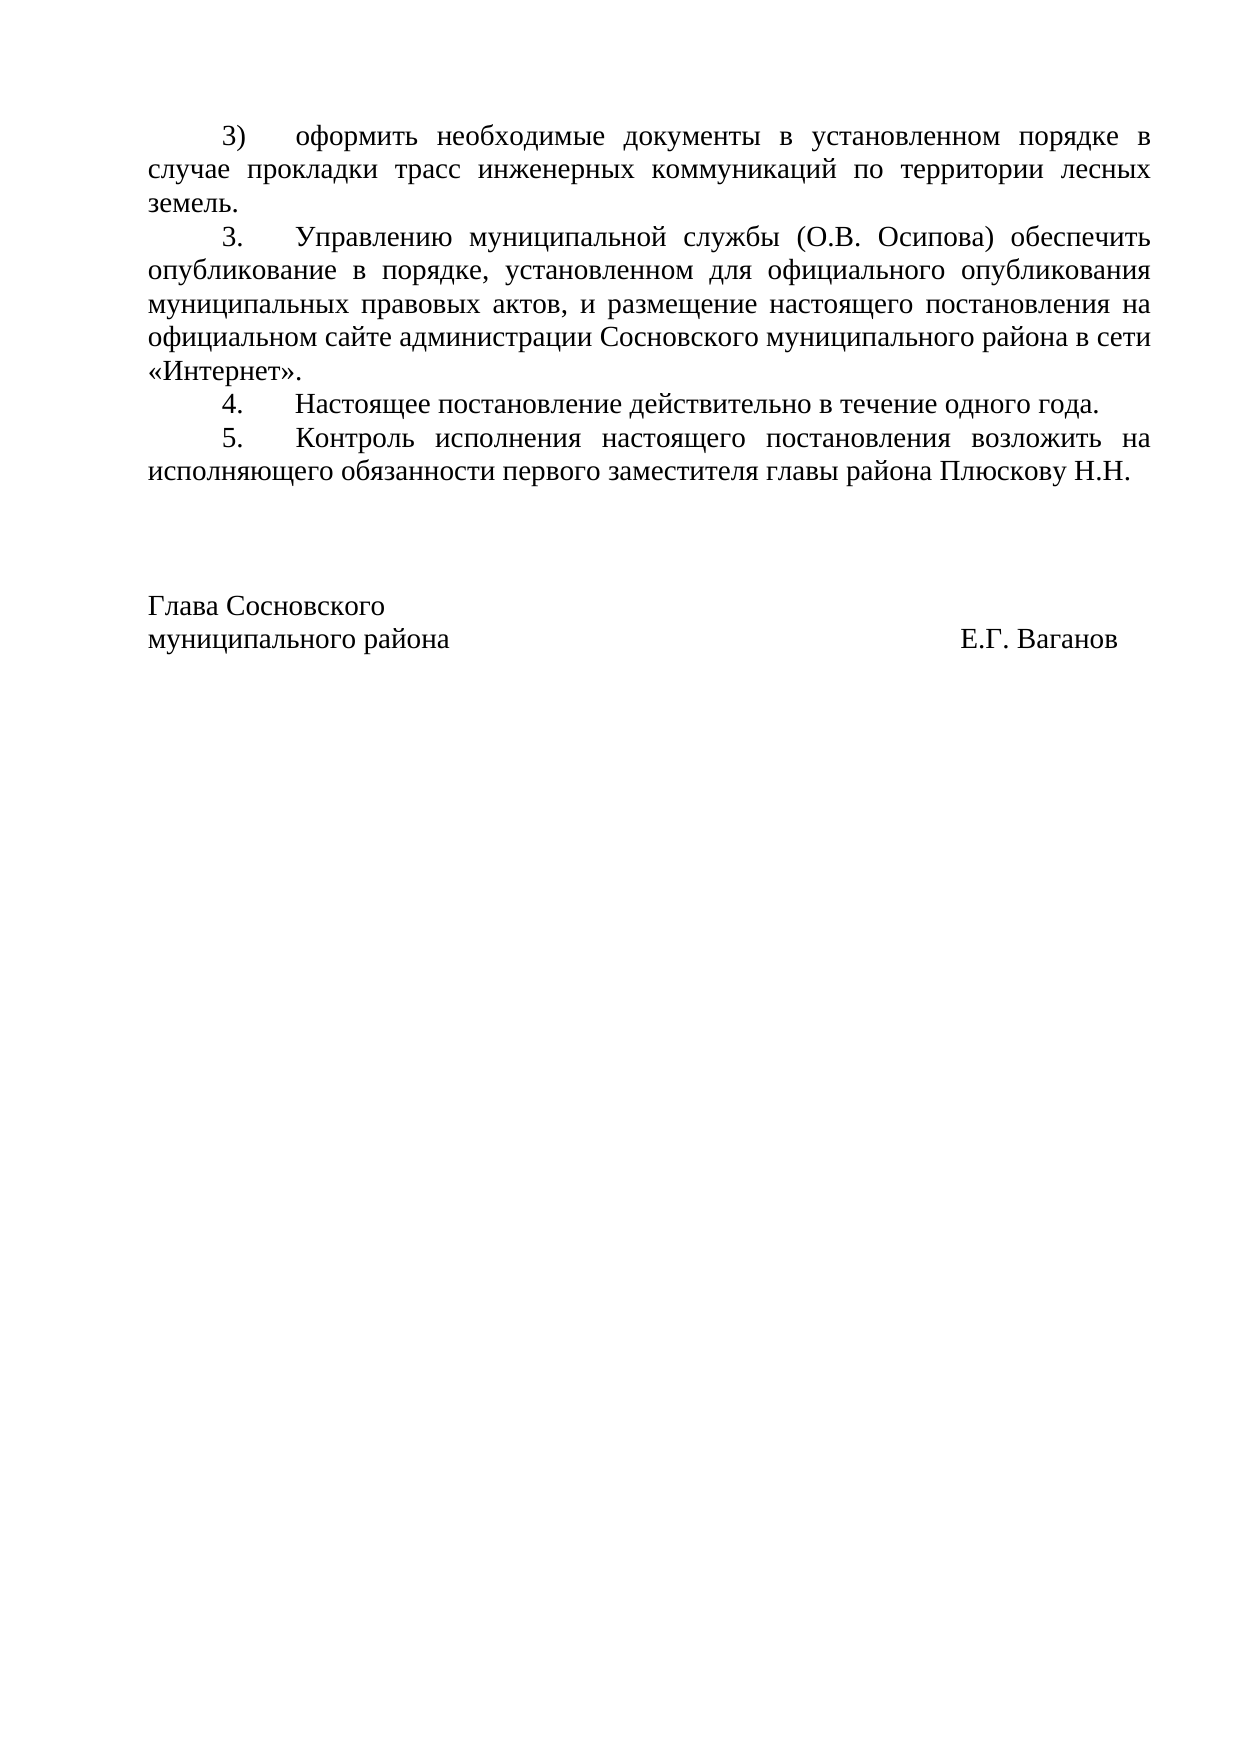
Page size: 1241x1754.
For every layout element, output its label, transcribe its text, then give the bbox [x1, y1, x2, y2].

list оформить необходимые документы в установленном порядке в случае прокладки трасс инженерных коммуникаций по территории лесных земель. [148, 118, 1152, 219]
text Глава Сосновского [148, 588, 1152, 621]
text 5. Контроль исполнения настоящего постановления возложить на исполняющего обязанности первого заместителя главы района Плюскову Н.Н. [148, 420, 1152, 487]
text муниципального района Е.Г. Ваганов [148, 621, 1152, 655]
list Управлению муниципальной службы (О.В. Осипова) обеспечить опубликование в порядке, установленном для официального опубликования муниципальных правовых актов, и размещение настоящего постановления на официальном сайте администрации Сосновского муниципального района в сети «Интернет». [148, 219, 1152, 386]
list Настоящее постановление действительно в течение одного года. [148, 386, 1152, 420]
